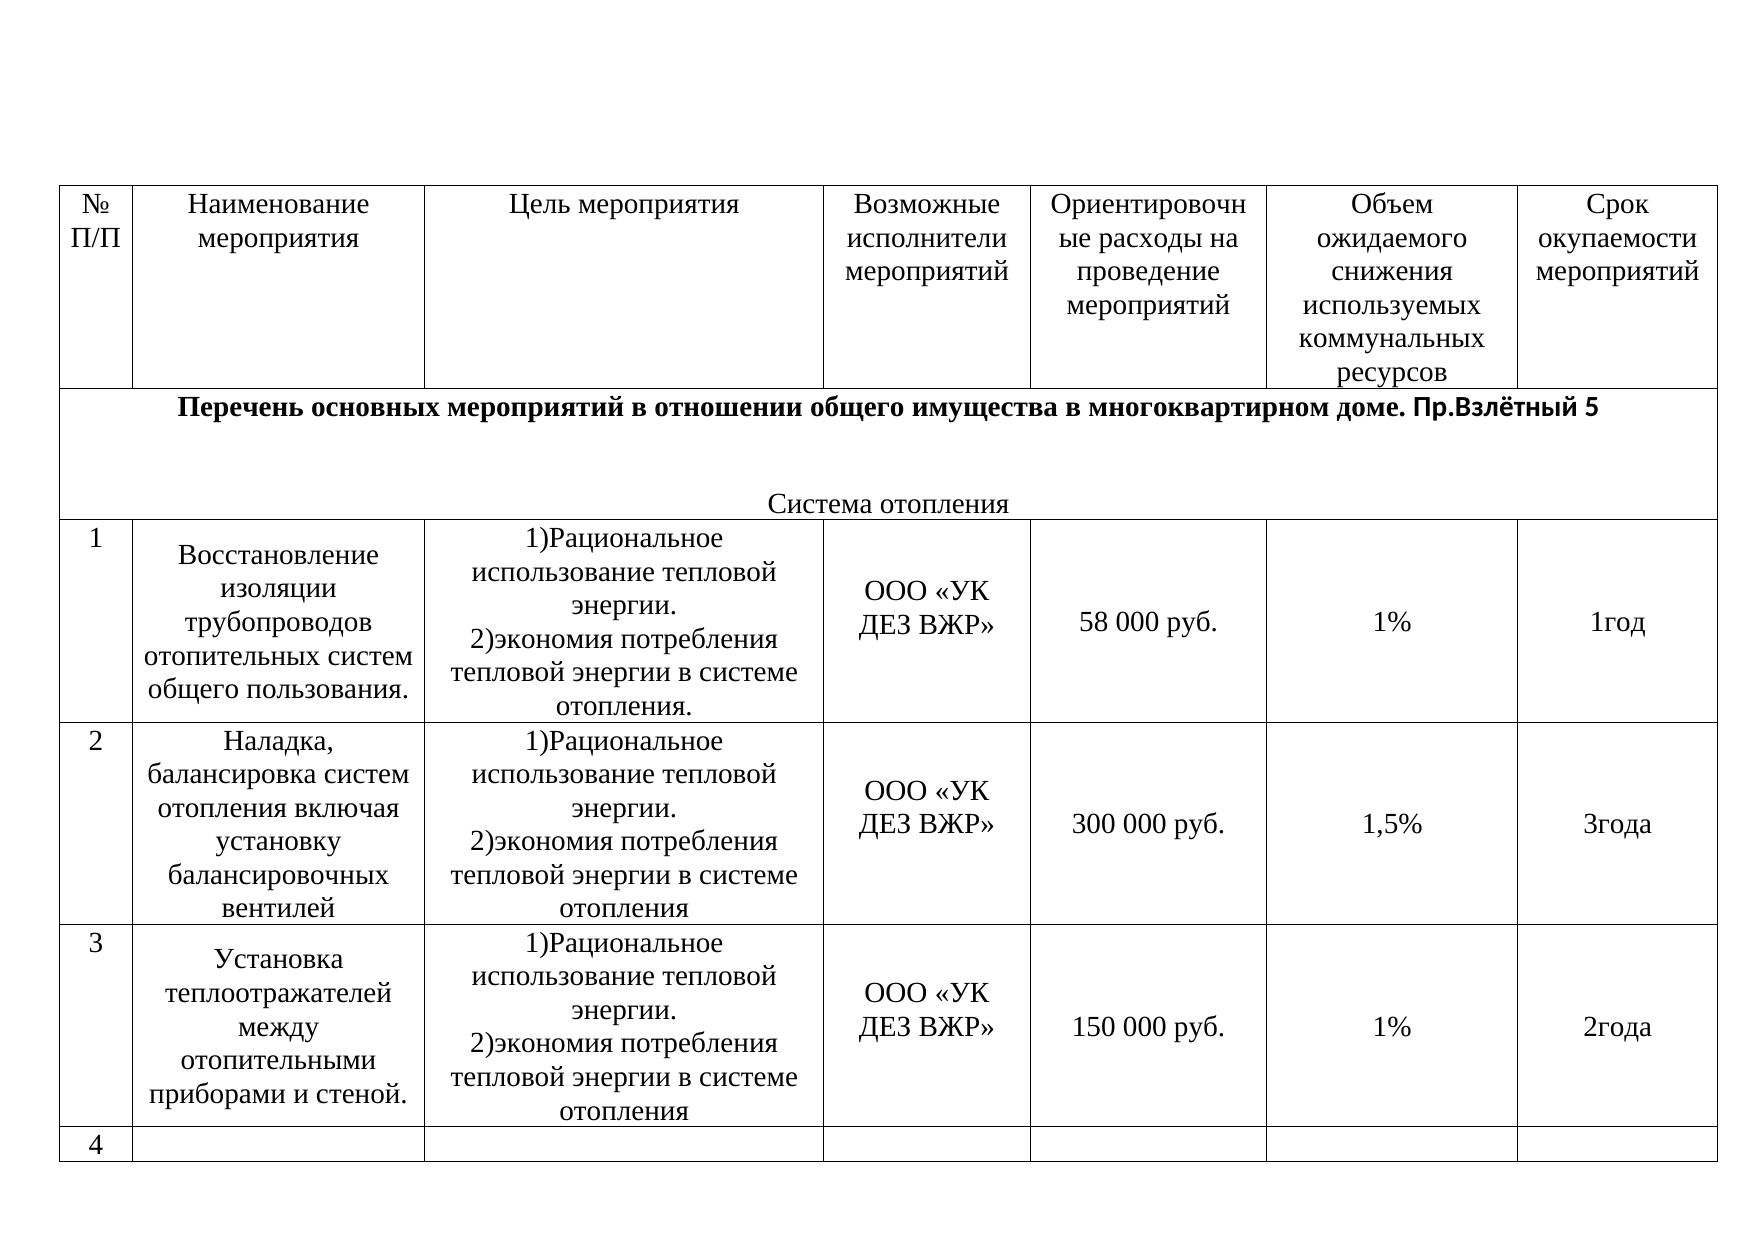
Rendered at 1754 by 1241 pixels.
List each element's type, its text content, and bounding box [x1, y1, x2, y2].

table_header Цель мероприятия [425, 186, 823, 387]
table_cell [1518, 1127, 1717, 1161]
table_cell Перечень основных мероприятий в отношении общего имущества в многоквартирном доме. Пр.Взлётный 5 Система отопления [60, 389, 1717, 519]
table_header Возможные исполнители мероприятий [824, 186, 1030, 387]
table_cell [1267, 1127, 1517, 1161]
table_cell [425, 1127, 823, 1161]
table_cell ООО «УК ДЕЗ ВЖР» [824, 520, 1030, 722]
table_header Ориентировочные расходы на проведение мероприятий [1031, 186, 1266, 387]
table_cell 1 [60, 520, 132, 722]
table_cell 2 [60, 723, 132, 924]
table_cell [1031, 1127, 1266, 1161]
table_cell 58 000 руб. [1031, 520, 1266, 722]
table_cell 4 [60, 1127, 132, 1161]
table_cell 1)Рациональное использование тепловой энергии. 2)экономия потребления тепловой энергии в системе отопления [425, 925, 823, 1126]
table_cell Установка теплоотражателей между отопительными приборами и стеной. [133, 925, 424, 1126]
table_cell Восстановление изоляции трубопроводов отопительных систем общего пользования. [133, 520, 424, 722]
table_cell [824, 1127, 1030, 1161]
table_header Срок окупаемости мероприятий [1518, 186, 1717, 387]
table_cell 1% [1267, 925, 1517, 1126]
table_cell 1% [1267, 520, 1517, 722]
table_cell 1,5% [1267, 723, 1517, 924]
table_cell 1)Рациональное использование тепловой энергии. 2)экономия потребления тепловой энергии в системе отопления. [425, 520, 823, 722]
table_cell 2года [1518, 925, 1717, 1126]
table_cell 300 000 руб. [1031, 723, 1266, 924]
table_cell ООО «УК ДЕЗ ВЖР» [824, 925, 1030, 1126]
table_cell 1год [1518, 520, 1717, 722]
table_cell 3года [1518, 723, 1717, 924]
table_cell ООО «УК ДЕЗ ВЖР» [824, 723, 1030, 924]
table_header Объем ожидаемого снижения используемых коммунальных ресурсов [1267, 186, 1517, 387]
table_cell 3 [60, 925, 132, 1126]
table_cell 1)Рациональное использование тепловой энергии. 2)экономия потребления тепловой энергии в системе отопления [425, 723, 823, 924]
table_cell [133, 1127, 424, 1161]
table_cell Наладка, балансировка систем отопления включая установку балансировочных вентилей [133, 723, 424, 924]
table_cell 150 000 руб. [1031, 925, 1266, 1126]
table_header № П/П [60, 186, 132, 387]
table_header Наименование мероприятия [133, 186, 424, 387]
